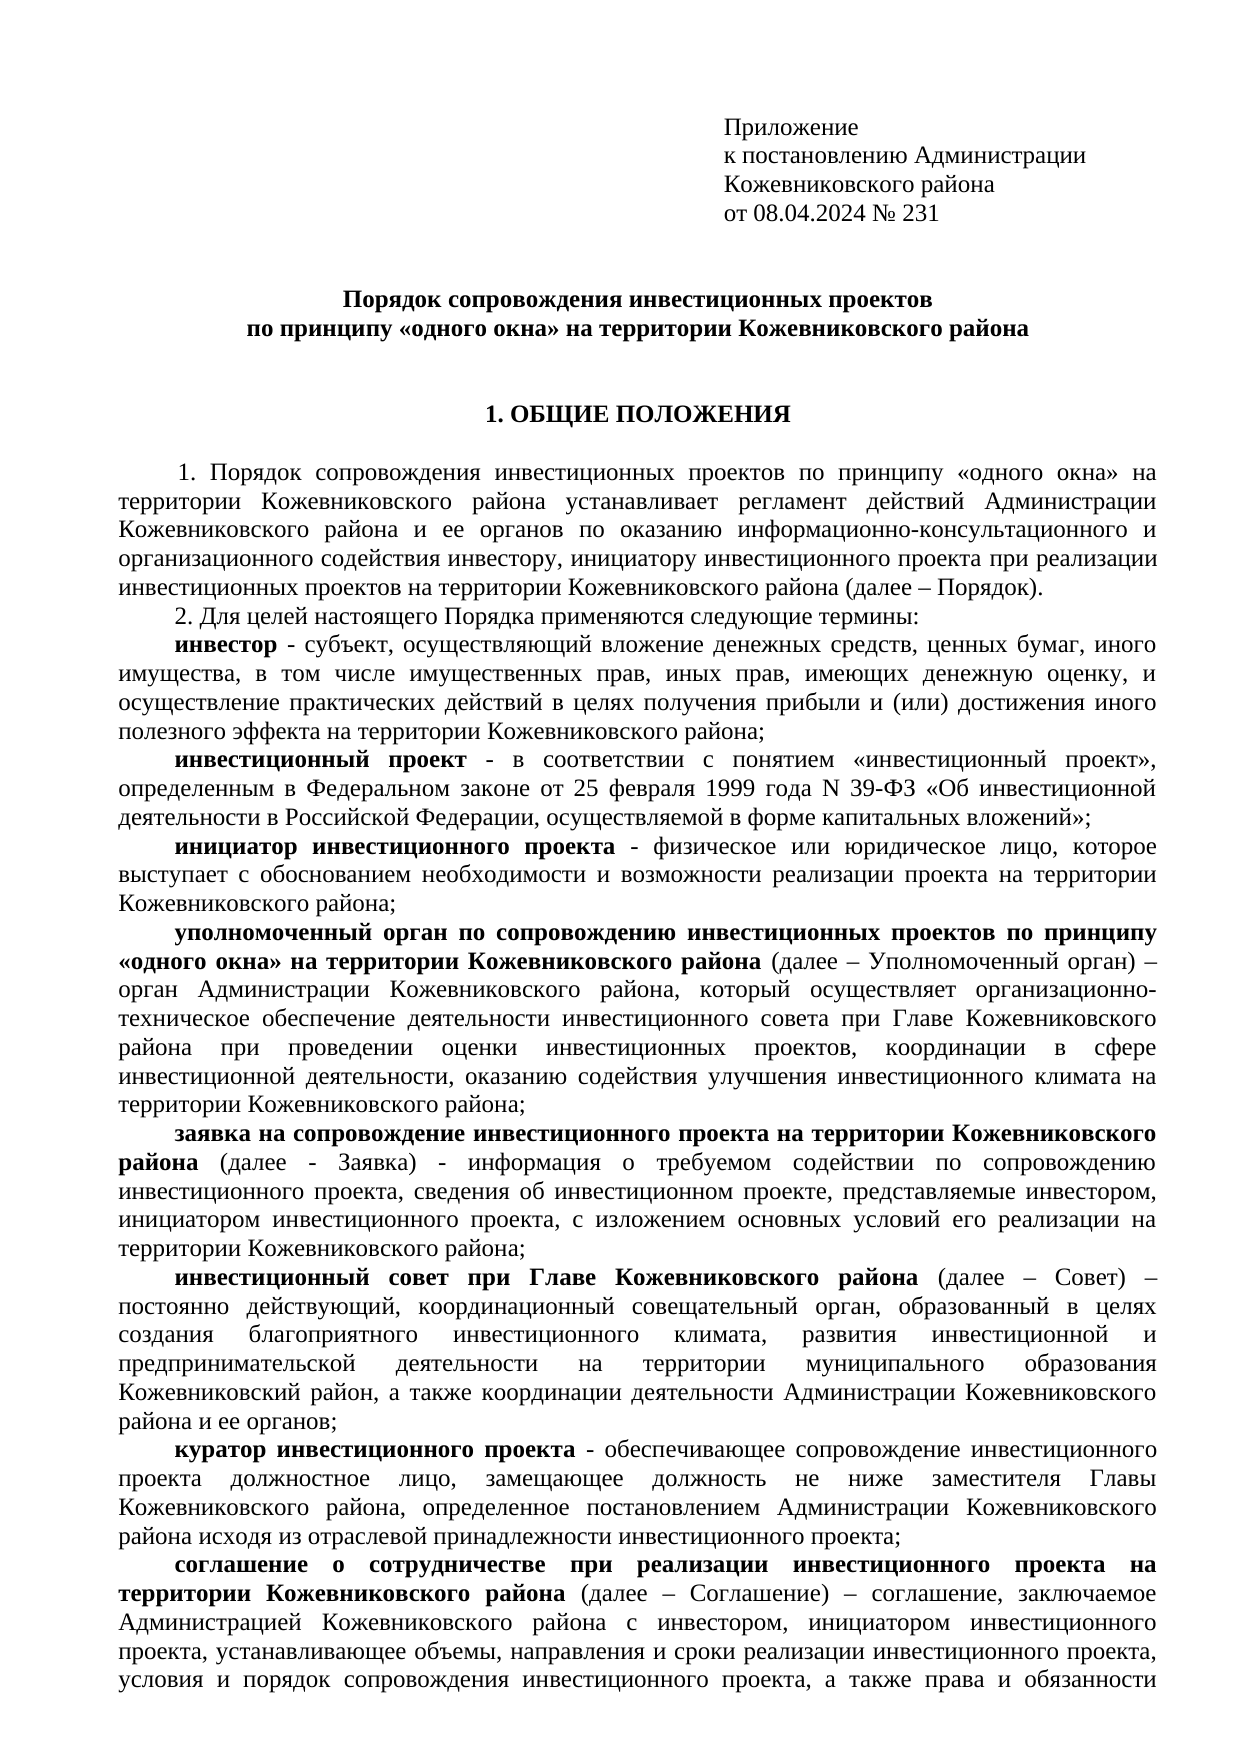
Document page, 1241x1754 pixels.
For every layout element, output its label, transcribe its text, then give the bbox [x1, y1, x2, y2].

text 2. Для целей настоящего Порядка применяются следующие термины: [118, 601, 1157, 629]
text 1. Порядок сопровождения инвестиционных проектов по принципу «одного окна» на территории Кожевниковского района устанавливает регламент действий Администрации Кожевниковского района и ее органов по оказанию информационно-консультационного и организационного содействия инвестору, инициатору инвестиционного проекта при реализации инвестиционных проектов на территории Кожевниковского района (далее – Порядок). [118, 457, 1157, 601]
text куратор инвестиционного проекта - обеспечивающее сопровождение инвестиционного проекта должностное лицо, замещающее должность не ниже заместителя Главы Кожевниковского района, определенное постановлением Администрации Кожевниковского района исходя из отраслевой принадлежности инвестиционного проекта; [118, 1434, 1157, 1549]
text инвестор - субъект, осуществляющий вложение денежных средств, ценных бумаг, иного имущества, в том числе имущественных прав, иных прав, имеющих денежную оценку, и осуществление практических действий в целях получения прибыли и (или) достижения иного полезного эффекта на территории Кожевниковского района; [118, 629, 1157, 744]
text от 08.04.2024 № 231 [723, 198, 1157, 227]
text заявка на сопровождение инвестиционного проекта на территории Кожевниковского района (далее - Заявка) - информация о требуемом содействии по сопровождению инвестиционного проекта, сведения об инвестиционном проекте, представляемые инвестором, инициатором инвестиционного проекта, с изложением основных условий его реализации на территории Кожевниковского района; [118, 1118, 1157, 1262]
text Приложение [723, 112, 1157, 141]
text уполномоченный орган по сопровождению инвестиционных проектов по принципу «одного окна» на территории Кожевниковского района (далее – Уполномоченный орган) – орган Администрации Кожевниковского района, который осуществляет организационно-техническое обеспечение деятельности инвестиционного совета при Главе Кожевниковского района при проведении оценки инвестиционных проектов, координации в сфере инвестиционной деятельности, оказанию содействия улучшения инвестиционного климата на территории Кожевниковского района; [118, 917, 1157, 1118]
text по принципу «одного окна» на территории Кожевниковского района [118, 313, 1157, 342]
text инвестиционный проект - в соответствии с понятием «инвестиционный проект», определенным в Федеральном законе от 25 февраля 1999 года N 39-ФЗ «Об инвестиционной деятельности в Российской Федерации, осуществляемой в форме капитальных вложений»; [118, 744, 1157, 831]
text к постановлению Администрации Кожевниковского района [723, 141, 1157, 198]
text инвестиционный совет при Главе Кожевниковского района (далее – Совет) – постоянно действующий, координационный совещательный орган, образованный в целях создания благоприятного инвестиционного климата, развития инвестиционной и предпринимательской деятельности на территории муниципального образования Кожевниковский район, а также координации деятельности Администрации Кожевниковского района и ее органов; [118, 1262, 1157, 1434]
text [118, 1549, 1157, 1693]
text 1. ОБЩИЕ ПОЛОЖЕНИЯ [118, 399, 1157, 428]
text инициатор инвестиционного проекта - физическое или юридическое лицо, которое выступает с обоснованием необходимости и возможности реализации проекта на территории Кожевниковского района; [118, 831, 1157, 917]
text Порядок сопровождения инвестиционных проектов [118, 284, 1157, 313]
